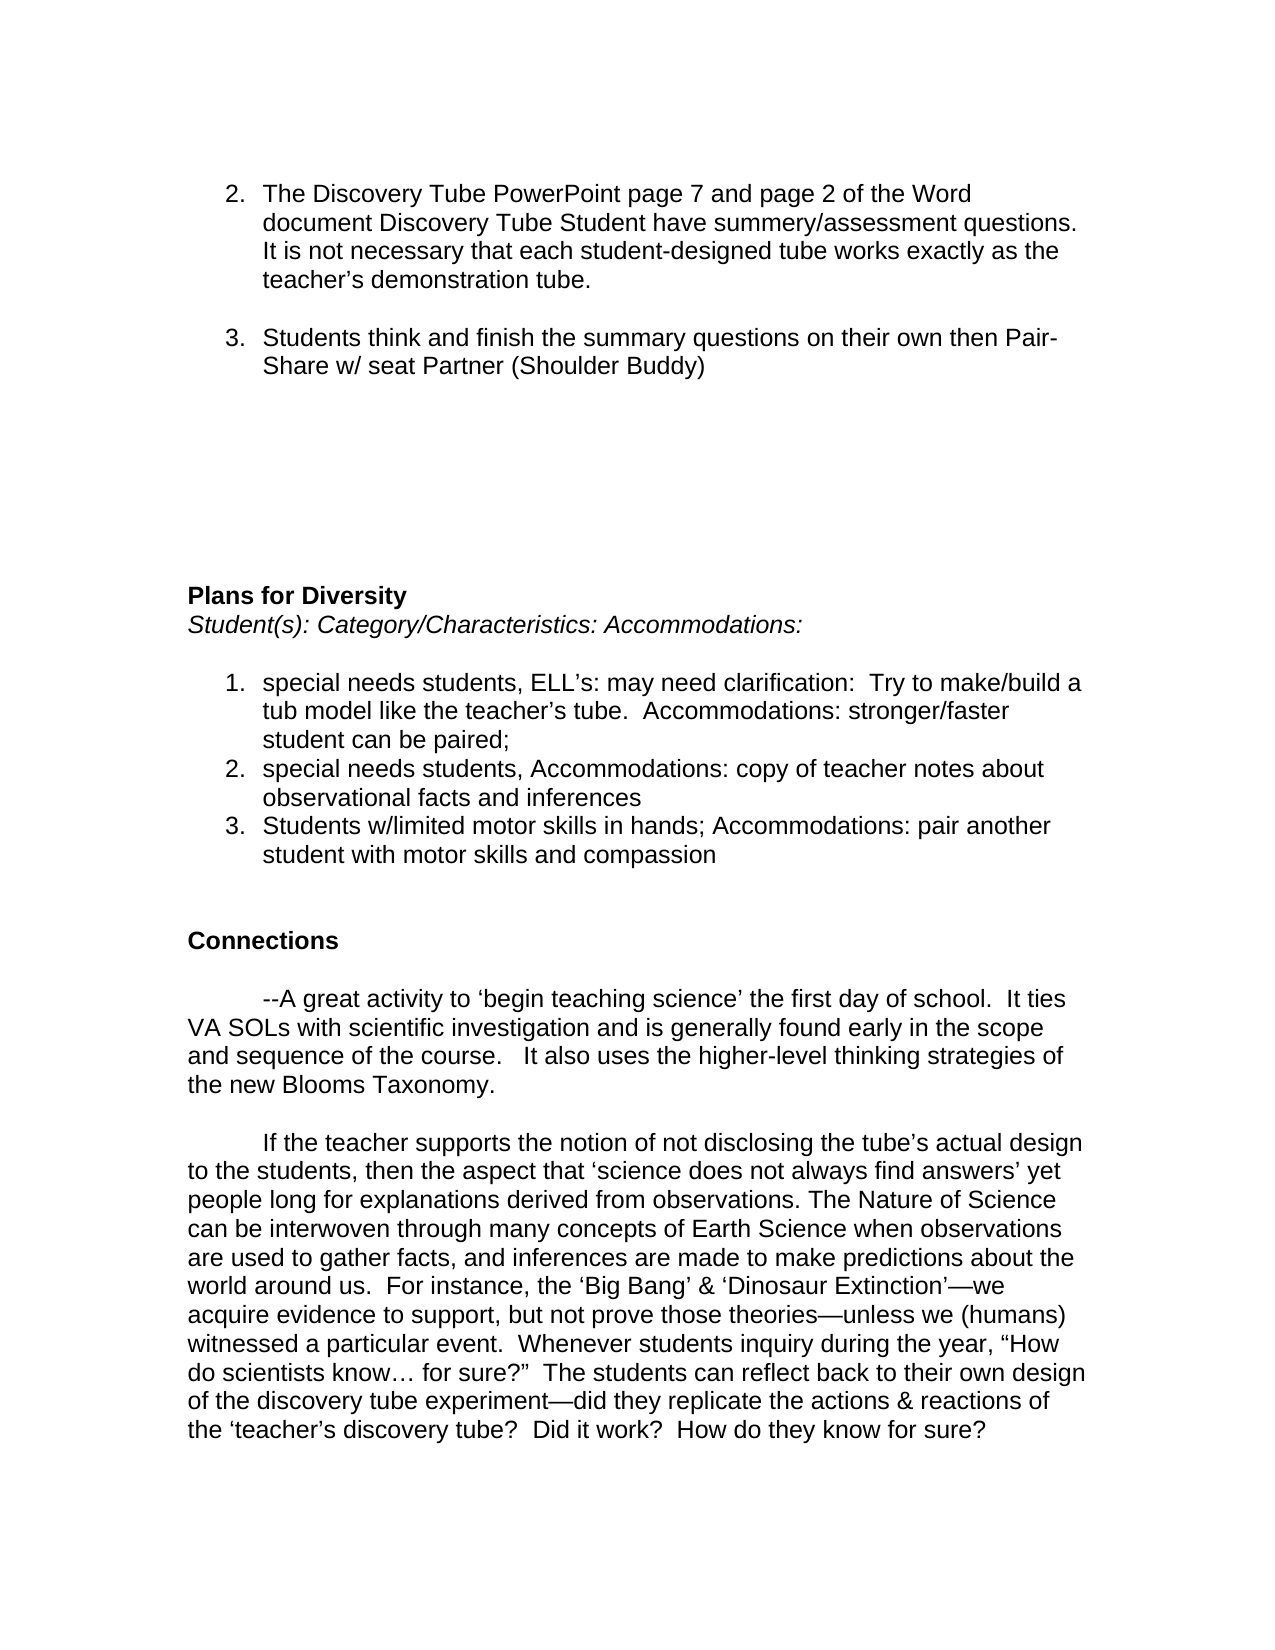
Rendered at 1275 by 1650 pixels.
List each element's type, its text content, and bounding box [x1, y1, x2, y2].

list Students w/limited motor skills in hands; Accommodations: pair another student with motor skills and compassion [225, 811, 1087, 869]
list The Discovery Tube PowerPoint page 7 and page 2 of the Word document Discovery Tube Student have summery/assessment questions. It is not necessary that each student-designed tube works exactly as the teacher’s demonstration tube. [225, 179, 1087, 294]
list special needs students, Accommodations: copy of teacher notes about observational facts and inferences [225, 754, 1087, 811]
text If the teacher supports the notion of not disclosing the tube’s actual design to the students, then the aspect that ‘science does not always find answers’ yet people long for explanations derived from observations. The Nature of Science can be interwoven through many concepts of Earth Science when observations are used to gather facts, and inferences are made to make predictions about the world around us. For instance, the ‘Big Bang’ & ‘Dinosaur Extinction’—we acquire evidence to support, but not prove those theories—unless we (humans) witnessed a particular event. Whenever students inquiry during the year, “How do scientists know… for sure?” The students can reflect back to their own design of the discovery tube experiment—did they replicate the actions & reactions of the ‘teacher’s discovery tube? Did it work? How do they know for sure? [187, 1127, 1087, 1444]
text --A great activity to ‘begin teaching science’ the first day of school. It ties VA SOLs with scientific investigation and is generally found early in the scope and sequence of the course. It also uses the higher-level thinking strategies of the new Blooms Taxonomy. [187, 984, 1087, 1099]
list Students think and finish the summary questions on their own then Pair-Share w/ seat Partner (Shoulder Buddy) [225, 322, 1087, 380]
list special needs students, ELL’s: may need clarification: Try to make/build a tub model like the teacher’s tube. Accommodations: stronger/faster student can be paired; [225, 667, 1087, 754]
text Plans for Diversity Student(s): Category/Characteristics: Accommodations: [187, 581, 1087, 639]
text Connections [187, 926, 1087, 955]
